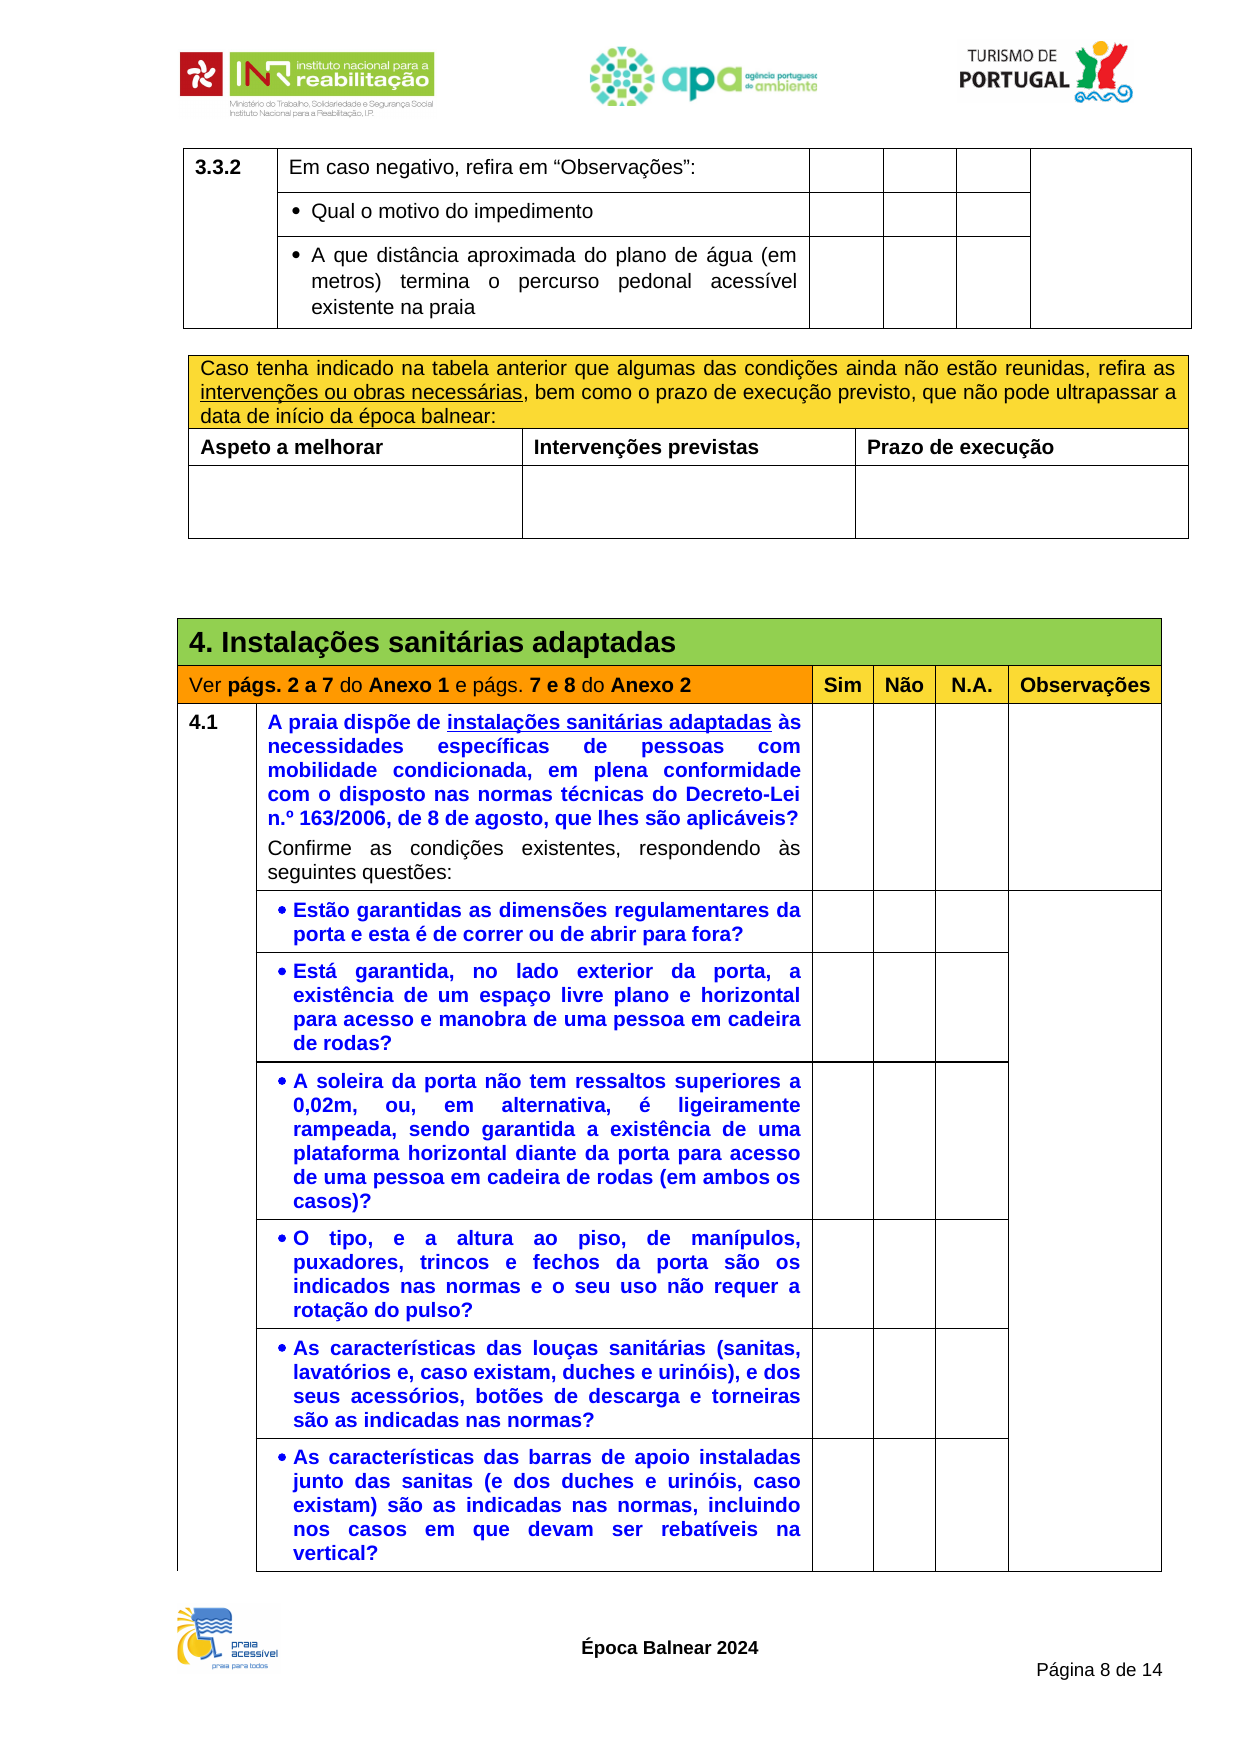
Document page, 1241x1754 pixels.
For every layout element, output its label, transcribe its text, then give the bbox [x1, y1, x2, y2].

table_cell [813, 1329, 873, 1438]
picture [177, 49, 437, 119]
table_cell [856, 466, 1188, 538]
table_cell [810, 237, 883, 327]
table_cell [884, 237, 956, 327]
table_cell [874, 704, 935, 890]
table_cell [874, 1439, 935, 1571]
table_cell [936, 1329, 1008, 1438]
table_cell [813, 891, 873, 952]
table_cell [189, 466, 522, 538]
picture [956, 39, 1134, 102]
table_cell Ver págs. 2 a 7 do Anexo 1 e págs. 7 e 8 do Anexo 2 [178, 666, 812, 703]
table_cell Intervenções previstas [523, 429, 855, 465]
table_cell [936, 953, 1008, 1061]
table_cell [957, 149, 1030, 192]
picture [1104, 95, 1117, 102]
table_cell Sim [813, 666, 873, 703]
table_cell As características das louças sanitárias (sanitas, lavatórios e, caso existam, duches e urinóis), e dos seus acessórios, botões de descarga e torneiras são as indicadas nas normas? [257, 1329, 812, 1438]
picture [177, 1603, 282, 1674]
table_cell [874, 891, 935, 952]
table_cell [957, 193, 1030, 236]
table_cell [874, 1063, 935, 1219]
table_cell Não [874, 666, 935, 703]
table_cell [813, 704, 873, 890]
table_cell Prazo de execução [856, 429, 1188, 465]
table_cell Estão garantidas as dimensões regulamentares da porta e esta é de correr ou de abrir para fora? [257, 891, 812, 952]
table_header 4. Instalações sanitárias adaptadas [178, 619, 1161, 665]
table_cell [813, 1220, 873, 1328]
table_cell As características das barras de apoio instaladas junto das sanitas (e dos duches e urinóis, caso existam) são as indicadas nas normas, incluindo nos casos em que devam ser rebatíveis na vertical? [257, 1439, 812, 1571]
table_cell Está garantida, no lado exterior da porta, a existência de um espaço livre plano e horizontal para acesso e manobra de uma pessoa em cadeira de rodas? [257, 953, 812, 1061]
table_cell Observações [1009, 666, 1161, 703]
table_cell 4.1 [178, 704, 256, 1571]
table_header Caso tenha indicado na tabela anterior que algumas das condições ainda não estão reunidas, refira as intervenções ou obras necessárias, bem como o prazo de execução previsto, que não pode ultrapassar a data de início da época balnear: [189, 356, 1188, 428]
table_cell [936, 1439, 1008, 1571]
table_cell [936, 1220, 1008, 1328]
picture [1084, 94, 1102, 102]
table_cell [1009, 891, 1161, 1571]
table_cell [810, 193, 883, 236]
table_cell [810, 149, 883, 192]
table_cell [884, 149, 956, 192]
table_cell [874, 953, 935, 1061]
table_cell 3.3.2 [184, 149, 277, 327]
table_cell [874, 1329, 935, 1438]
table_cell [813, 953, 873, 1061]
table_cell [523, 466, 855, 538]
table_cell [1009, 704, 1161, 890]
table_cell [884, 193, 956, 236]
table_cell [813, 1063, 873, 1219]
table_cell Em caso negativo, refira em “Observações”: [278, 149, 809, 192]
table_cell [936, 1063, 1008, 1219]
table_cell A praia dispõe de instalações sanitárias adaptadas às necessidades específicas de pessoas com mobilidade condicionada, em plena conformidade com o disposto nas normas técnicas do Decreto-Lei n.º 163/2006, de 8 de agosto, que lhes são aplicáveis? Confirme as condições existentes, respondendo às seguintes questões: [257, 704, 812, 890]
table_cell [813, 1439, 873, 1571]
table_cell A que distância aproximada do plano de água (em metros) termina o percurso pedonal acessível existente na praia [278, 237, 809, 327]
table_cell A soleira da porta não tem ressaltos superiores a 0,02m, ou, em alternativa, é ligeiramente rampeada, sendo garantida a existência de uma plataforma horizontal diante da porta para acesso de uma pessoa em cadeira de rodas (em ambos os casos)? [257, 1063, 812, 1219]
table_cell Qual o motivo do impedimento [278, 193, 809, 236]
table_cell O tipo, e a altura ao piso, de manípulos, puxadores, trincos e fechos da porta são os indicados nas normas e o seu uso não requer a rotação do pulso? [257, 1220, 812, 1328]
table_cell [957, 237, 1030, 327]
table_cell N.A. [936, 666, 1008, 703]
table_cell [936, 704, 1008, 890]
table_cell [874, 1220, 935, 1328]
table_cell Aspeto a melhorar [189, 429, 522, 465]
table_cell [1031, 149, 1191, 327]
table_cell [936, 891, 1008, 952]
